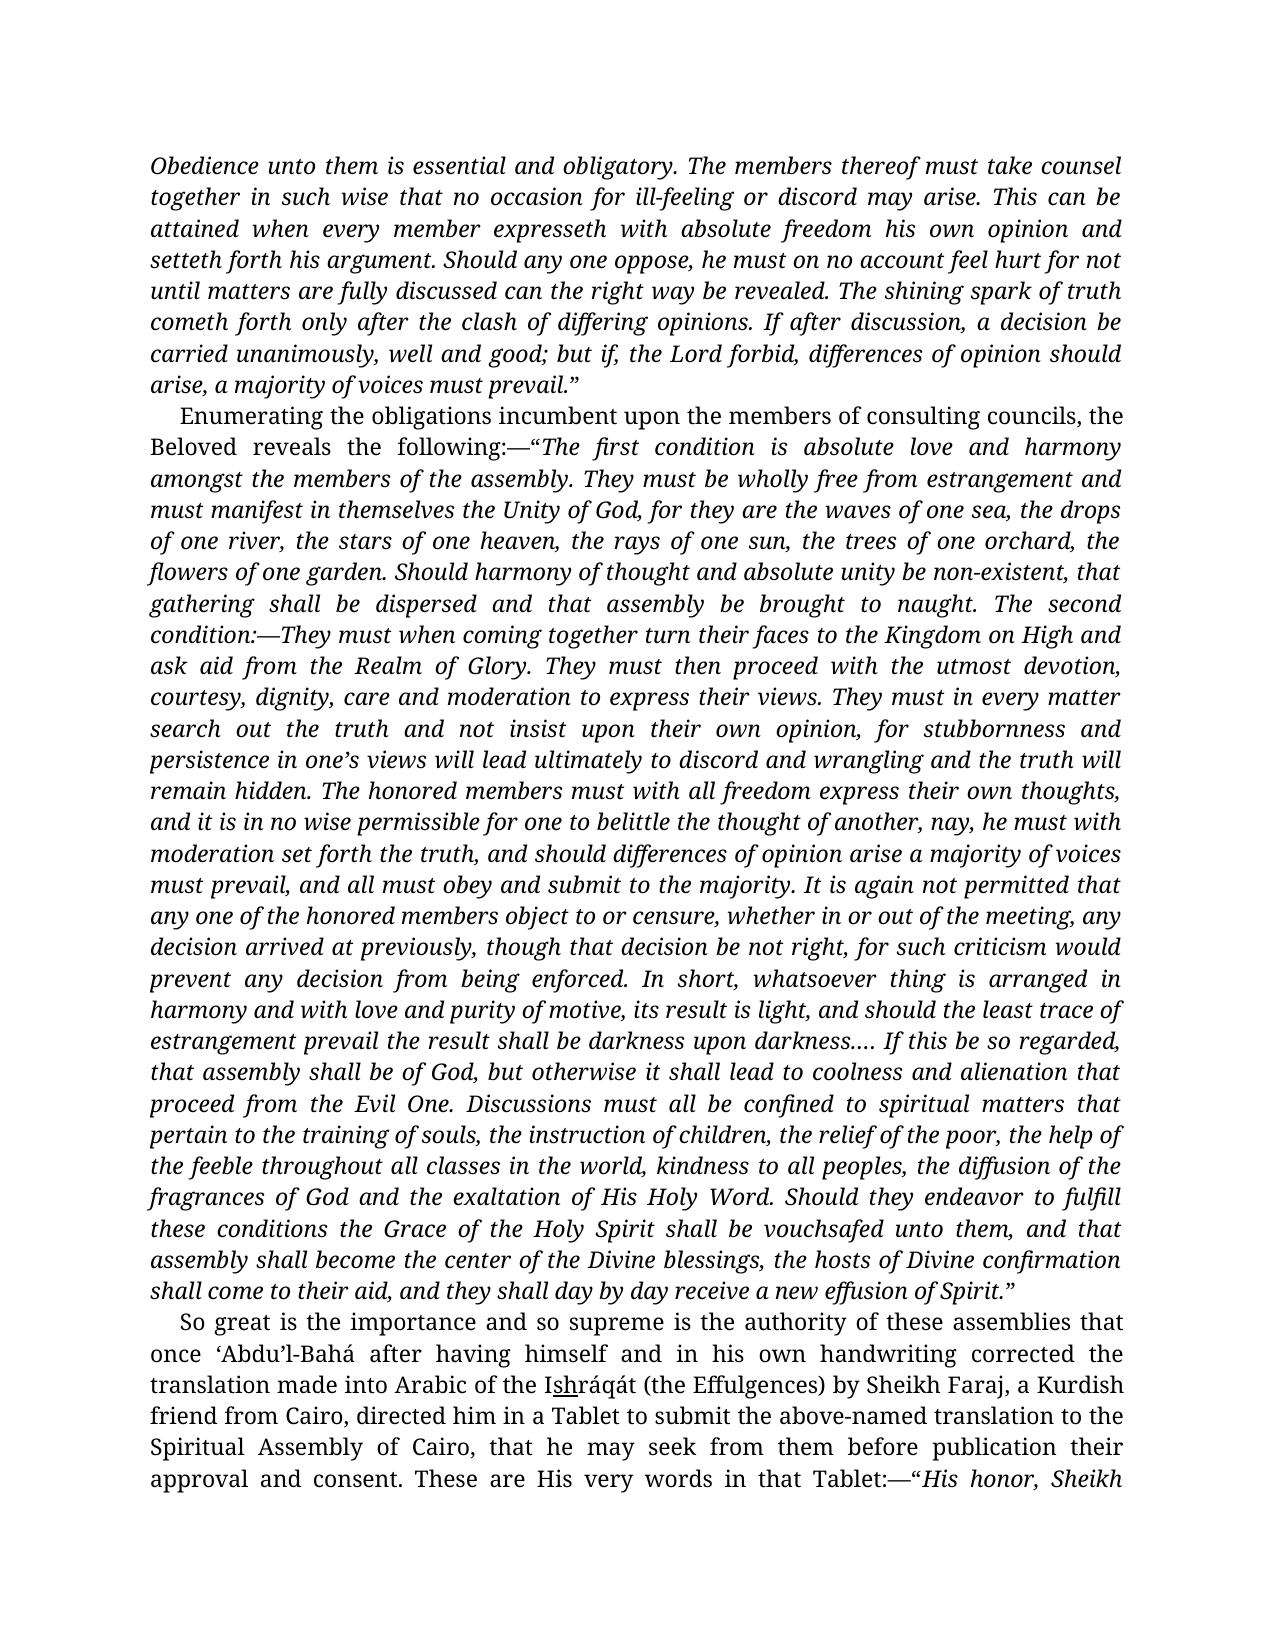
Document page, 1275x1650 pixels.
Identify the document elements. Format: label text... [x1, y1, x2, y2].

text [150, 1306, 1125, 1494]
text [150, 150, 1125, 400]
text Enumerating the obligations incumbent upon the members of consulting councils, the Beloved reveals the following:—“The first condition is absolute love and harmony amongst the members of the assembly. They must be wholly free from estrangement and must manifest in themselves the Unity of God, for they are the waves of one sea, the drops of one river, the stars of one heaven, the rays of one sun, the trees of one orchard, the flowers of one garden. Should harmony of thought and absolute unity be non-existent, that gathering shall be dispersed and that assembly be brought to naught. The second condition:—They must when coming together turn their faces to the Kingdom on High and ask aid from the Realm of Glory. They must then proceed with the utmost devotion, courtesy, dignity, care and moderation to express their views. They must in every matter search out the truth and not insist upon their own opinion, for stubbornness and persistence in one’s views will lead ultimately to discord and wrangling and the truth will remain hidden. The honored members must with all freedom express their own thoughts, and it is in no wise permissible for one to belittle the thought of another, nay, he must with moderation set forth the truth, and should differences of opinion arise a majority of voices must prevail, and all must obey and submit to the majority. It is again not permitted that any one of the honored members object to or censure, whether in or out of the meeting, any decision arrived at previously, though that decision be not right, for such criticism would prevent any decision from being enforced. In short, whatsoever thing is arranged in harmony and with love and purity of motive, its result is light, and should the least trace of estrangement prevail the result shall be darkness upon darkness.… If this be so regarded, that assembly shall be of God, but otherwise it shall lead to coolness and alienation that proceed from the Evil One. Discussions must all be confined to spiritual matters that pertain to the training of souls, the instruction of children, the relief of the poor, the help of the feeble throughout all classes in the world, kindness to all peoples, the diffusion of the fragrances of God and the exaltation of His Holy Word. Should they endeavor to fulfill these conditions the Grace of the Holy Spirit shall be vouchsafed unto them, and that assembly shall become the center of the Divine blessings, the hosts of Divine confirmation shall come to their aid, and they shall day by day receive a new effusion of Spirit.” [150, 400, 1125, 1306]
